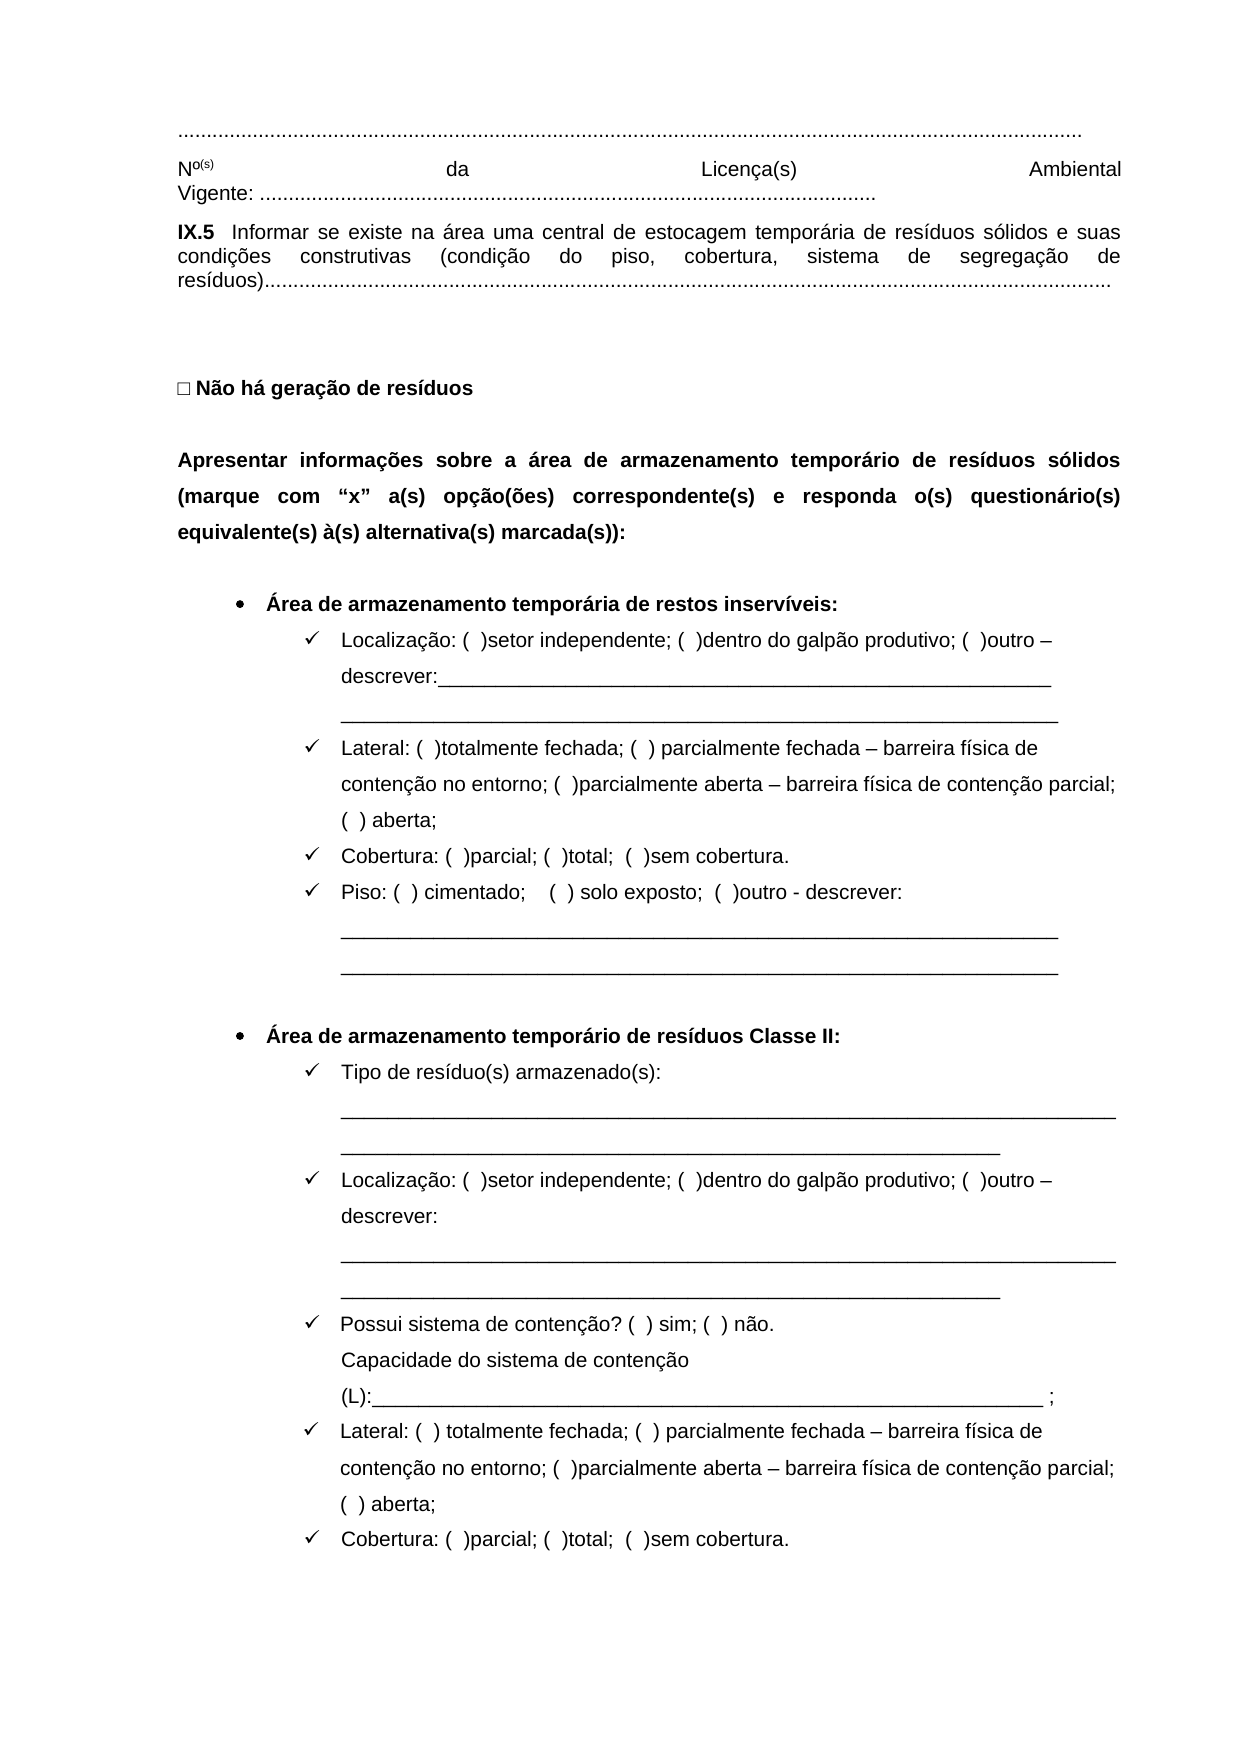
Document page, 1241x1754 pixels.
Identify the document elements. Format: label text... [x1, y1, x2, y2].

list Piso: ( ) cimentado; ( ) solo exposto; ( )outro - descrever: ______________________________________________________________ ______________________________________________________________ [303, 880, 1122, 976]
list Cobertura: ( )parcial; ( )total; ( )sem cobertura. [303, 844, 1122, 868]
text □ Não há geração de resíduos [177, 376, 1122, 400]
text Apresentar informações sobre a área de armazenamento temporário de resíduos sólidos (marque com “x” a(s) opção(ões) correspondente(s) e responda o(s) questionário(s) equivalente(s) à(s) alternativa(s) marcada(s)): [177, 448, 1122, 544]
text IX.5 Informar se existe na área uma central de estocagem temporária de resíduos sólidos e suas condições construtivas (condição do piso, cobertura, sistema de segregação de resíduos)................................................................................................................................................... [177, 220, 1122, 292]
list Possui sistema de contenção? ( ) sim; ( ) não. [303, 1311, 1122, 1336]
list Tipo de resíduo(s) armazenado(s): ____________________________________________________________________________________________________________________________ [303, 1060, 1122, 1156]
text ............................................................................................................................................................. [177, 118, 1122, 142]
list Cobertura: ( )parcial; ( )total; ( )sem cobertura. [303, 1527, 1122, 1551]
text Nº(s) da Licença(s) Ambiental Vigente: ........................................................................................................... [177, 157, 1122, 205]
list Área de armazenamento temporário de resíduos Classe II: [236, 1024, 1122, 1048]
list Capacidade do sistema de contenção (L):__________________________________________________________ ; [341, 1347, 1122, 1407]
list Área de armazenamento temporária de restos inservíveis: [236, 592, 1122, 616]
list Localização: ( )setor independente; ( )dentro do galpão produtivo; ( )outro – descrever:_____________________________________________________ ______________________________________________________________ [303, 628, 1122, 724]
